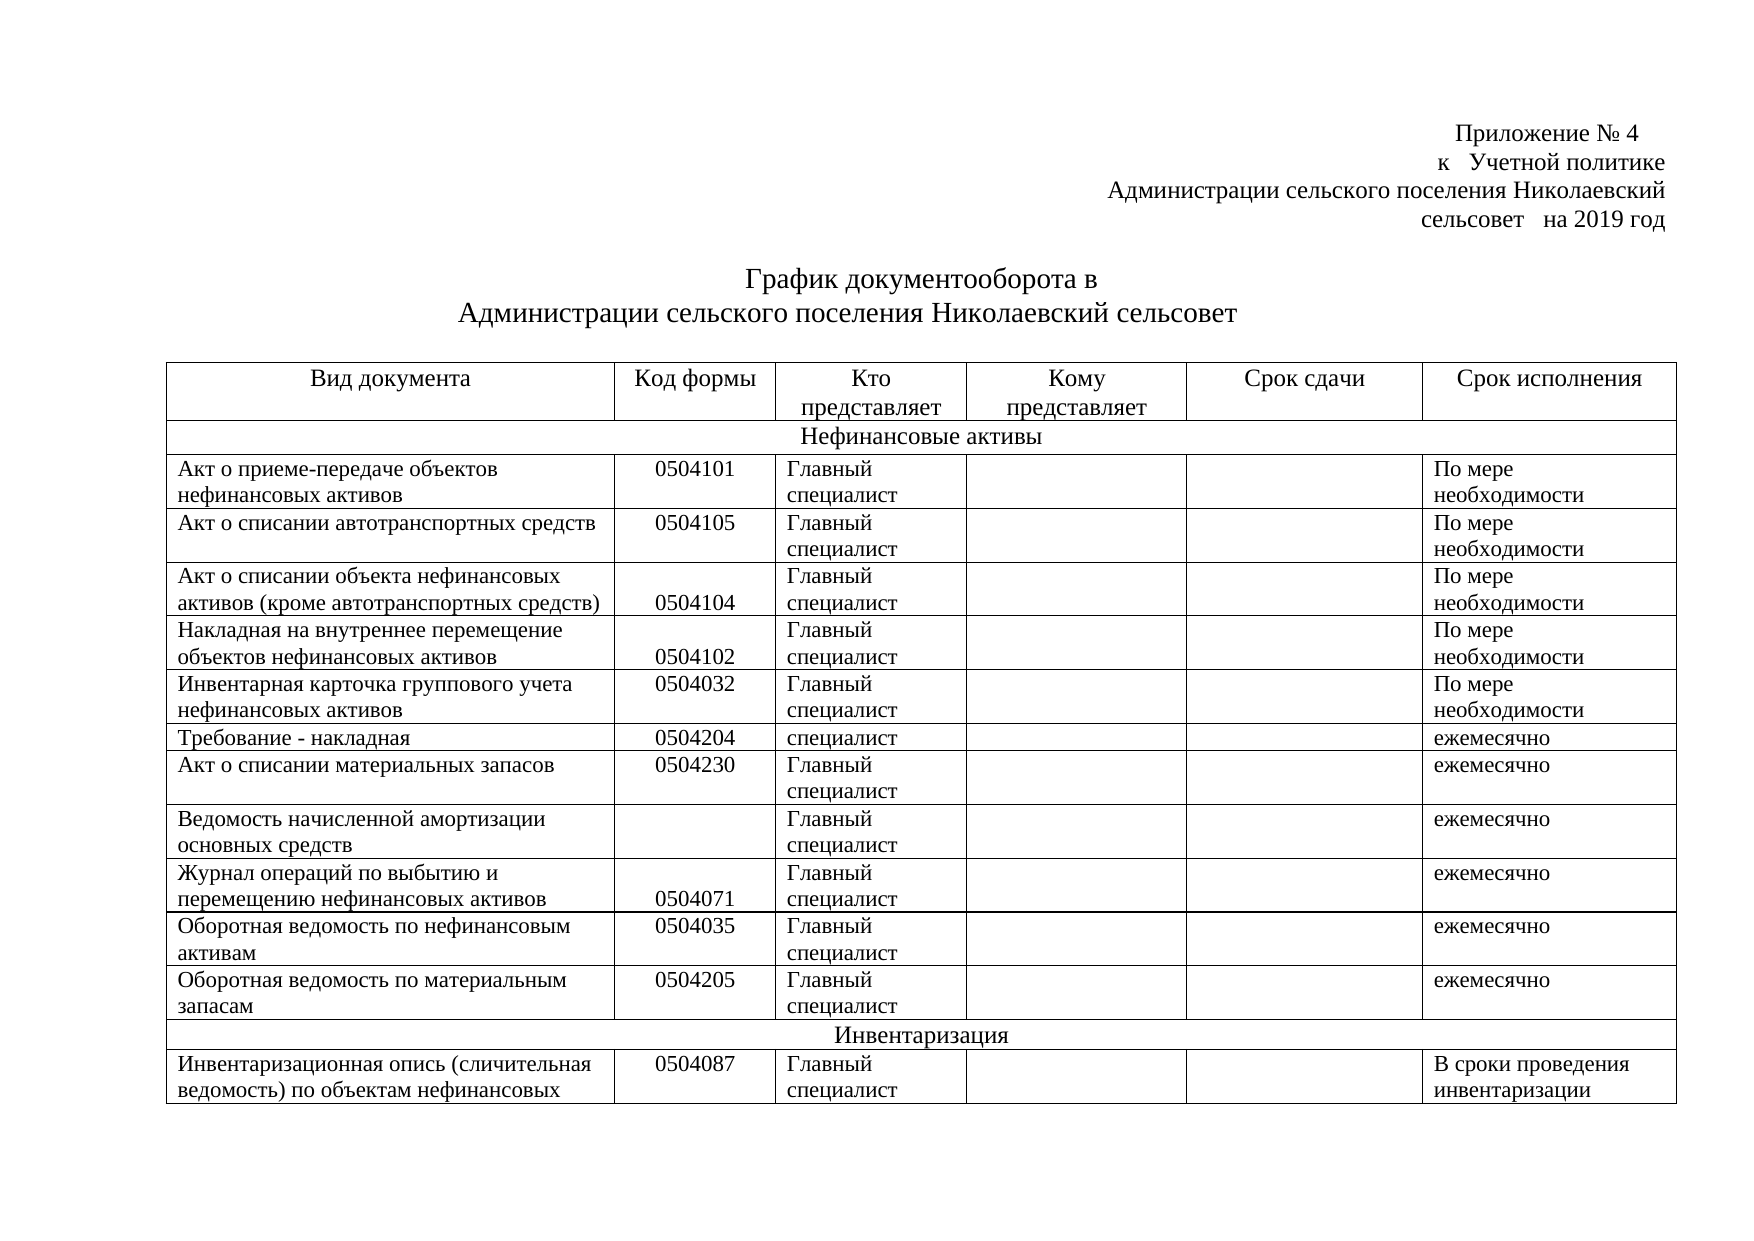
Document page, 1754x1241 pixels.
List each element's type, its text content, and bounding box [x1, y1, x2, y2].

text Администрации сельского поселения Николаевский [177, 176, 1665, 204]
table_header Вид документа [167, 363, 614, 420]
table_cell 0504102 [615, 616, 775, 669]
table_cell [967, 859, 1186, 911]
table_cell Оборотная ведомость по нефинансовым активам [167, 913, 614, 965]
table_cell [967, 751, 1186, 804]
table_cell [167, 1050, 614, 1102]
table_cell [1187, 670, 1422, 723]
table_cell Накладная на внутреннее перемещение объектов нефинансовых активов [167, 616, 614, 669]
table_header Кто представляет [776, 363, 966, 420]
table_cell Акт о приеме-передаче объектов нефинансовых активов [167, 455, 614, 508]
table_cell [1187, 751, 1422, 804]
table_cell 0504071 [615, 859, 775, 911]
table_cell Главный специалист [776, 751, 966, 804]
table_cell ежемесячно [1423, 913, 1676, 965]
table_cell [1187, 724, 1422, 750]
table_cell [1187, 913, 1422, 965]
table_cell [615, 805, 775, 858]
table_cell Главный специалист [776, 805, 966, 858]
table_cell [1187, 616, 1422, 669]
table_cell 0504032 [615, 670, 775, 723]
table_cell Ведомость начисленной амортизации основных средств [167, 805, 614, 858]
table_cell Инвентарная карточка группового учета нефинансовых активов [167, 670, 614, 723]
table_cell [1187, 563, 1422, 615]
table_cell [967, 724, 1186, 750]
table_cell Акт о списании материальных запасов [167, 751, 614, 804]
table_cell ежемесячно [1423, 859, 1676, 911]
table_header Срок исполнения [1423, 363, 1676, 420]
table_cell [967, 563, 1186, 615]
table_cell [1423, 1050, 1676, 1102]
table_cell 0504101 [615, 455, 775, 508]
table_cell По мере необходимости [1423, 509, 1676, 562]
table_cell ежемесячно [1423, 805, 1676, 858]
table_cell Главный специалист [776, 455, 966, 508]
table_cell Инвентаризация [167, 1020, 1676, 1049]
table_cell 0504230 [615, 751, 775, 804]
table_cell специалист [776, 724, 966, 750]
text Приложение № 4 [177, 118, 1665, 147]
table_cell [967, 805, 1186, 858]
table_cell Главный специалист [776, 616, 966, 669]
table_cell Главный специалист [776, 859, 966, 911]
table_cell [967, 509, 1186, 562]
table_cell 0504087 [615, 1050, 775, 1102]
table_cell Главный специалист [776, 509, 966, 562]
table_cell Требование - накладная [167, 724, 614, 750]
table_cell ежемесячно [1423, 751, 1676, 804]
text Администрации сельского поселения Николаевский сельсовет [29, 295, 1665, 328]
table_header Срок сдачи [1187, 363, 1422, 420]
text к Учетной политике [177, 147, 1665, 176]
table_cell 0504035 [615, 913, 775, 965]
text График документооборота в [177, 261, 1665, 295]
table_cell 0504104 [615, 563, 775, 615]
table_cell [1187, 1050, 1422, 1102]
table_cell [967, 616, 1186, 669]
text сельсовет на 2019 год [177, 204, 1665, 233]
table_cell Главный специалист [776, 1050, 966, 1102]
table_cell ежемесячно [1423, 724, 1676, 750]
table_cell [967, 455, 1186, 508]
table_header Код формы [615, 363, 775, 420]
table_cell [967, 913, 1186, 965]
table_cell [1187, 966, 1422, 1019]
table_cell [1187, 509, 1422, 562]
table_cell Журнал операций по выбытию и перемещению нефинансовых активов [167, 859, 614, 911]
table_cell Главный специалист [776, 670, 966, 723]
table_cell Нефинансовые активы [167, 421, 1676, 454]
table_cell [967, 670, 1186, 723]
table_cell По мере необходимости [1423, 455, 1676, 508]
table_cell [1187, 455, 1422, 508]
table_header Кому представляет [967, 363, 1186, 420]
table_cell Главный специалист [776, 913, 966, 965]
table_cell [967, 1050, 1186, 1102]
table_cell Акт о списании автотранспортных средств [167, 509, 614, 562]
table_cell [1187, 859, 1422, 911]
table_cell Акт о списании объекта нефинансовых активов (кроме автотранспортных средств) [167, 563, 614, 615]
table_cell ежемесячно [1423, 966, 1676, 1019]
table_cell 0504204 [615, 724, 775, 750]
table_cell По мере необходимости [1423, 616, 1676, 669]
table_cell Оборотная ведомость по материальным запасам [167, 966, 614, 1019]
table_cell 0504205 [615, 966, 775, 1019]
table_cell [1187, 805, 1422, 858]
table_cell По мере необходимости [1423, 563, 1676, 615]
table_cell По мере необходимости [1423, 670, 1676, 723]
table_cell [967, 966, 1186, 1019]
table_cell Главный специалист [776, 966, 966, 1019]
table_cell Главный специалист [776, 563, 966, 615]
table_cell 0504105 [615, 509, 775, 562]
